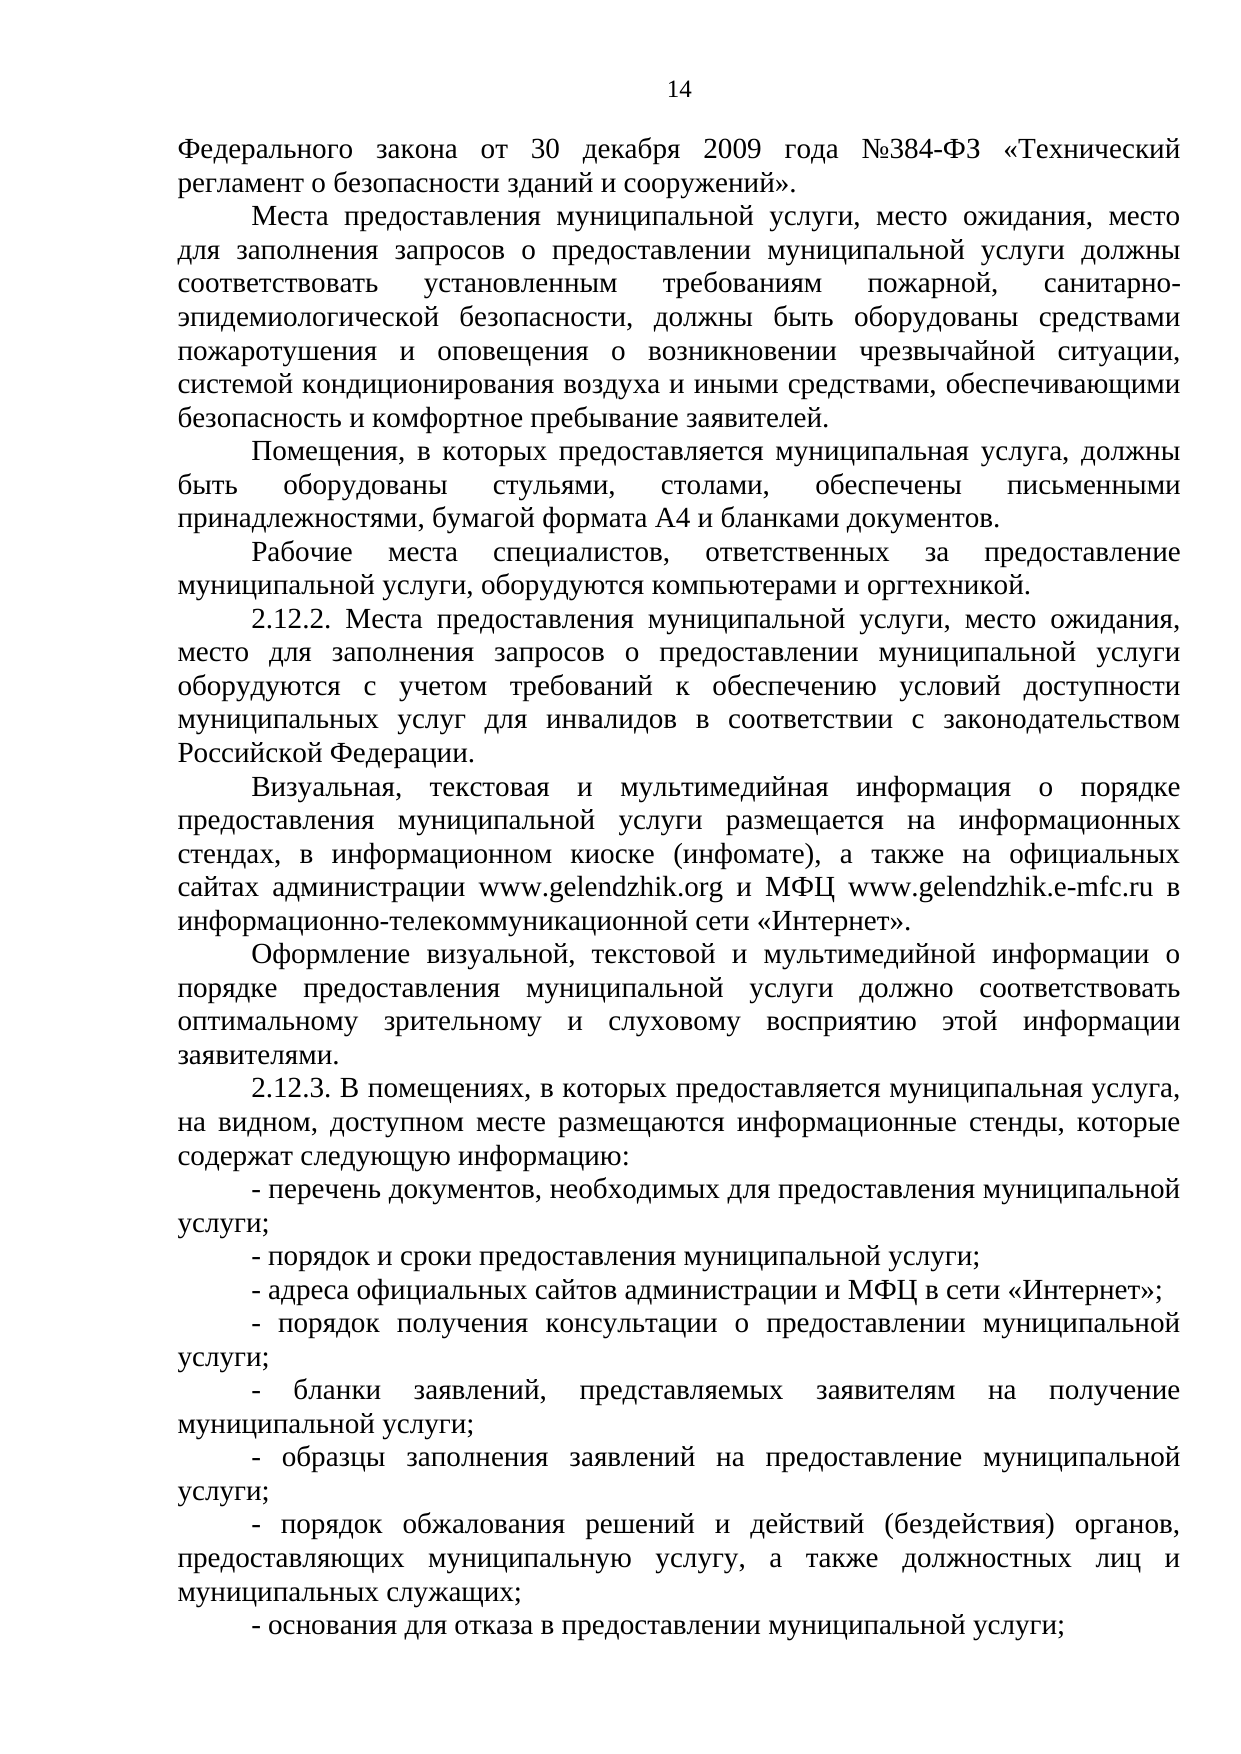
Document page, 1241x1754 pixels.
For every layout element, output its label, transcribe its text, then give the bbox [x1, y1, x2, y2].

text - порядок получения консультации о предоставлении муниципальной услуги; [177, 1305, 1181, 1372]
text 2.12.2. Места предоставления муниципальной услуги, место ожидания, место для заполнения запросов о предоставлении муниципальной услуги оборудуются с учетом требований к обеспечению условий доступности муниципальных услуг для инвалидов в соответствии с законодательством Российской Федерации. [177, 601, 1181, 769]
text - основания для отказа в предоставлении муниципальной услуги; [177, 1607, 1181, 1641]
text - образцы заполнения заявлений на предоставление муниципальной услуги; [177, 1439, 1181, 1507]
text Визуальная, текстовая и мультимедийная информация о порядке предоставления муниципальной услуги размещается на информационных стендах, в информационном киоске (инфомате), а также на официальных сайтах администрации www.gelendzhik.org и МФЦ www.gelendzhik.e-mfc.ru в информационно-телекоммуникационной сети «Интернет». [177, 769, 1181, 936]
text - порядок обжалования решений и действий (бездействия) органов, предоставляющих муниципальную услугу, а также должностных лиц и муниципальных служащих; [177, 1507, 1181, 1607]
text - бланки заявлений, представляемых заявителям на получение муниципальной услуги; [177, 1372, 1181, 1439]
text 2.12.3. В помещениях, в которых предоставляется муниципальная услуга, на видном, доступном месте размещаются информационные стенды, которые содержат следующую информацию: [177, 1071, 1181, 1171]
text Оформление визуальной, текстовой и мультимедийной информации о порядке предоставления муниципальной услуги должно соответствовать оптимальному зрительному и слуховому восприятию этой информации заявителями. [177, 936, 1181, 1071]
text Помещения, в которых предоставляется муниципальная услуга, должны быть оборудованы стульями, столами, обеспечены письменными принадлежностями, бумагой формата A4 и бланками документов. [177, 433, 1181, 534]
text - адреса официальных сайтов администрации и МФЦ в сети «Интернет»; [177, 1272, 1181, 1305]
text Рабочие места специалистов, ответственных за предоставление муниципальной услуги, оборудуются компьютерами и оргтехникой. [177, 534, 1181, 601]
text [177, 131, 1181, 198]
text - перечень документов, необходимых для предоставления муниципальной услуги; [177, 1171, 1181, 1238]
text Места предоставления муниципальной услуги, место ожидания, место для заполнения запросов о предоставлении муниципальной услуги должны соответствовать установленным требованиям пожарной, санитарно-эпидемиологической безопасности, должны быть оборудованы средствами пожаротушения и оповещения о возникновении чрезвычайной ситуации, системой кондиционирования воздуха и иными средствами, обеспечивающими безопасность и комфортное пребывание заявителей. [177, 198, 1181, 433]
text - порядок и сроки предоставления муниципальной услуги; [177, 1238, 1181, 1272]
